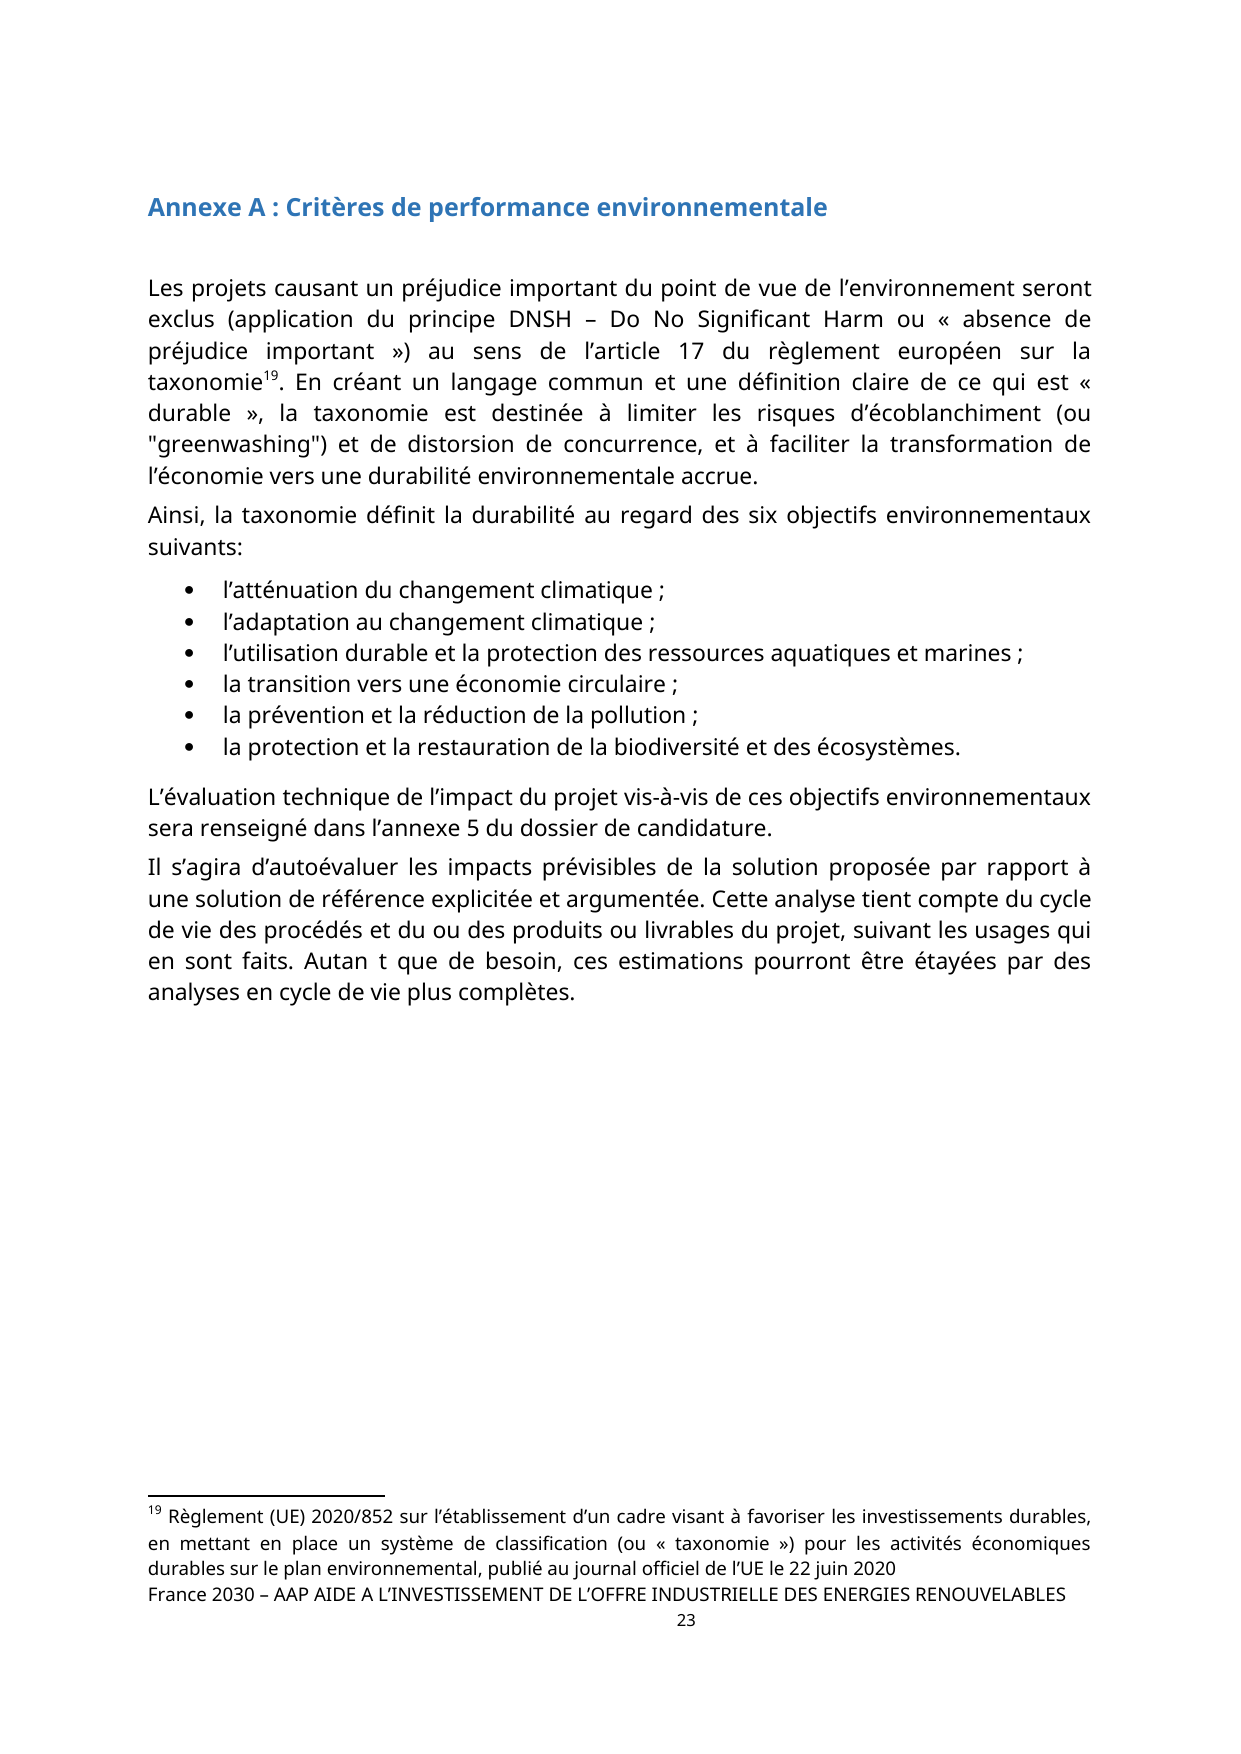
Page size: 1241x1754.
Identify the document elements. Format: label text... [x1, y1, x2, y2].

list l’adaptation au changement climatique ; [185, 605, 1092, 637]
list la protection et la restauration de la biodiversité et des écosystèmes. [185, 730, 1092, 762]
list l’atténuation du changement climatique ; [185, 574, 1092, 605]
subtitle Annexe A : Critères de performance environnementale [148, 190, 1092, 224]
list l’utilisation durable et la protection des ressources aquatiques et marines ; [185, 637, 1092, 668]
list la transition vers une économie circulaire ; [185, 668, 1092, 699]
text Il s’agira d’autoévaluer les impacts prévisibles de la solution proposée par rapport à une solution de référence explicitée et argumentée. Cette analyse tient compte du cycle de vie des procédés et du ou des produits ou livrables du projet, suivant les usages qui en sont faits. Autan t que de besoin, ces estimations pourront être étayées par des analyses en cycle de vie plus complètes. [148, 851, 1092, 1007]
text Ainsi, la taxonomie définit la durabilité au regard des six objectifs environnementaux suivants: [148, 499, 1092, 562]
list la prévention et la réduction de la pollution ; [185, 699, 1092, 730]
text L’évaluation technique de l’impact du projet vis-à-vis de ces objectifs environnementaux sera renseigné dans l’annexe 5 du dossier de candidature. [148, 780, 1092, 843]
text Les projets causant un préjudice important du point de vue de l’environnement seront exclus (application du principe DNSH – Do No Significant Harm ou « absence de préjudice important ») au sens de l’article 17 du règlement européen sur la taxonomie. En créant un langage commun et une définition claire de ce qui est « durable », la taxonomie est destinée à limiter les risques d’écoblanchiment (ou "greenwashing") et de distorsion de concurrence, et à faciliter la transformation de l’économie vers une durabilité environnementale accrue. [148, 272, 1092, 491]
